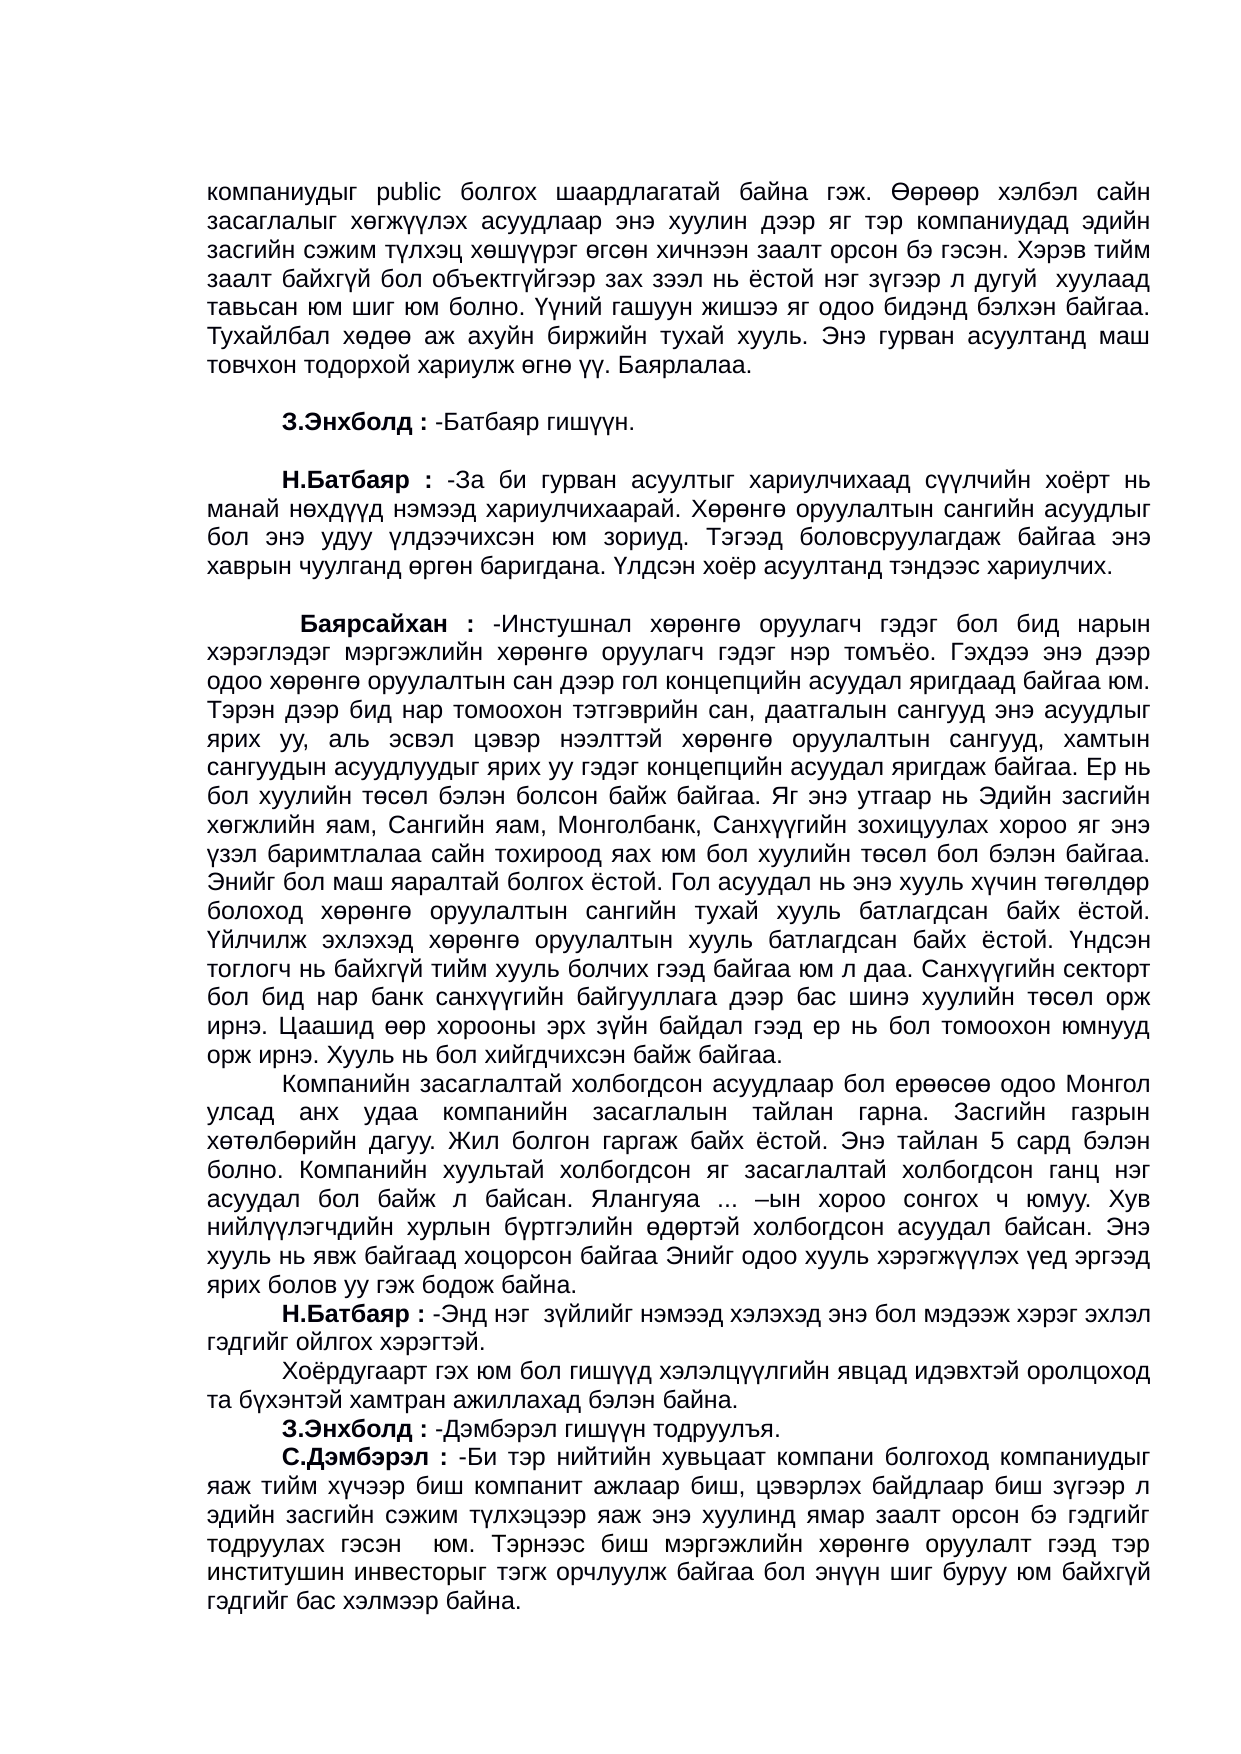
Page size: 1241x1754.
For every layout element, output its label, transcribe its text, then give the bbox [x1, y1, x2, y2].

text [207, 177, 1152, 379]
text Н.Батбаяр : -За би гурван асуултыг хариулчихаад сүүлчийн хоёрт нь манай нөхдүүд нэмээд хариулчихаарай. Хөрөнгө оруулалтын сангийн асуудлыг бол энэ удуу үлдээчихсэн юм зориуд. Тэгээд боловсруулагдаж байгаа энэ хаврын чуулганд өргөн баригдана. Үлдсэн хоёр асуултанд тэндээс хариулчих. [207, 465, 1152, 580]
text С.Дэмбэрэл : -Би тэр нийтийн хувьцаат компани болгоход компаниудыг яаж тийм хүчээр биш компанит ажлаар биш, цэвэрлэх байдлаар биш зүгээр л эдийн засгийн сэжим түлхэцээр яаж энэ хуулинд ямар заалт орсон бэ гэдгийг тодруулах гэсэн юм. Тэрнээс биш мэргэжлийн хөрөнгө оруулалт гээд тэр институшин инвесторыг тэгж орчлуулж байгаа бол энүүн шиг буруу юм байхгүй гэдгийг бас хэлмээр байна. [207, 1442, 1152, 1615]
text Баярсайхан : -Инстушнал хөрөнгө оруулагч гэдэг бол бид нарын хэрэглэдэг мэргэжлийн хөрөнгө оруулагч гэдэг нэр томъёо. Гэхдээ энэ дээр одоо хөрөнгө оруулалтын сан дээр гол концепцийн асуудал яригдаад байгаа юм. Тэрэн дээр бид нар томоохон тэтгэврийн сан, даатгалын сангууд энэ асуудлыг ярих уу, аль эсвэл цэвэр нээлттэй хөрөнгө оруулалтын сангууд, хамтын сангуудын асуудлуудыг ярих уу гэдэг концепцийн асуудал яригдаж байгаа. Ер нь бол хуулийн төсөл бэлэн болсон байж байгаа. Яг энэ утгаар нь Эдийн засгийн хөгжлийн яам, Сангийн яам, Монголбанк, Санхүүгийн зохицуулах хороо яг энэ үзэл баримтлалаа сайн тохироод яах юм бол хуулийн төсөл бол бэлэн байгаа. Энийг бол маш яаралтай болгох ёстой. Гол асуудал нь энэ хууль хүчин төгөлдөр болоход хөрөнгө оруулалтын сангийн тухай хууль батлагдсан байх ёстой. Үйлчилж эхлэхэд хөрөнгө оруулалтын хууль батлагдсан байх ёстой. Үндсэн тоглогч нь байхгүй тийм хууль болчих гээд байгаа юм л даа. Санхүүгийн секторт бол бид нар банк санхүүгийн байгууллага дээр бас шинэ хуулийн төсөл орж ирнэ. Цаашид өөр хорооны эрх зүйн байдал гээд ер нь бол томоохон юмнууд орж ирнэ. Хууль нь бол хийгдчихсэн байж байгаа. [207, 609, 1152, 1069]
text З.Энхболд : -Батбаяр гишүүн. [207, 407, 1152, 436]
text З.Энхболд : -Дэмбэрэл гишүүн тодруулъя. [207, 1414, 1152, 1442]
text Хоёрдугаарт гэх юм бол гишүүд хэлэлцүүлгийн явцад идэвхтэй оролцоход та бүхэнтэй хамтран ажиллахад бэлэн байна. [207, 1356, 1152, 1414]
text Н.Батбаяр : -Энд нэг зүйлийг нэмээд хэлэхэд энэ бол мэдээж хэрэг эхлэл гэдгийг ойлгох хэрэгтэй. [207, 1299, 1152, 1356]
text Компанийн засаглалтай холбогдсон асуудлаар бол ерөөсөө одоо Монгол улсад анх удаа компанийн засаглалын тайлан гарна. Засгийн газрын хөтөлбөрийн дагуу. Жил болгон гаргаж байх ёстой. Энэ тайлан 5 сард бэлэн болно. Компанийн хуультай холбогдсон яг засаглалтай холбогдсон ганц нэг асуудал бол байж л байсан. Ялангуяа ... –ын хороо сонгох ч юмуу. Хув нийлүүлэгчдийн хурлын бүртгэлийн өдөртэй холбогдсон асуудал байсан. Энэ хууль нь явж байгаад хоцорсон байгаа Энийг одоо хууль хэрэгжүүлэх үед эргээд ярих болов уу гэж бодож байна. [207, 1069, 1152, 1299]
